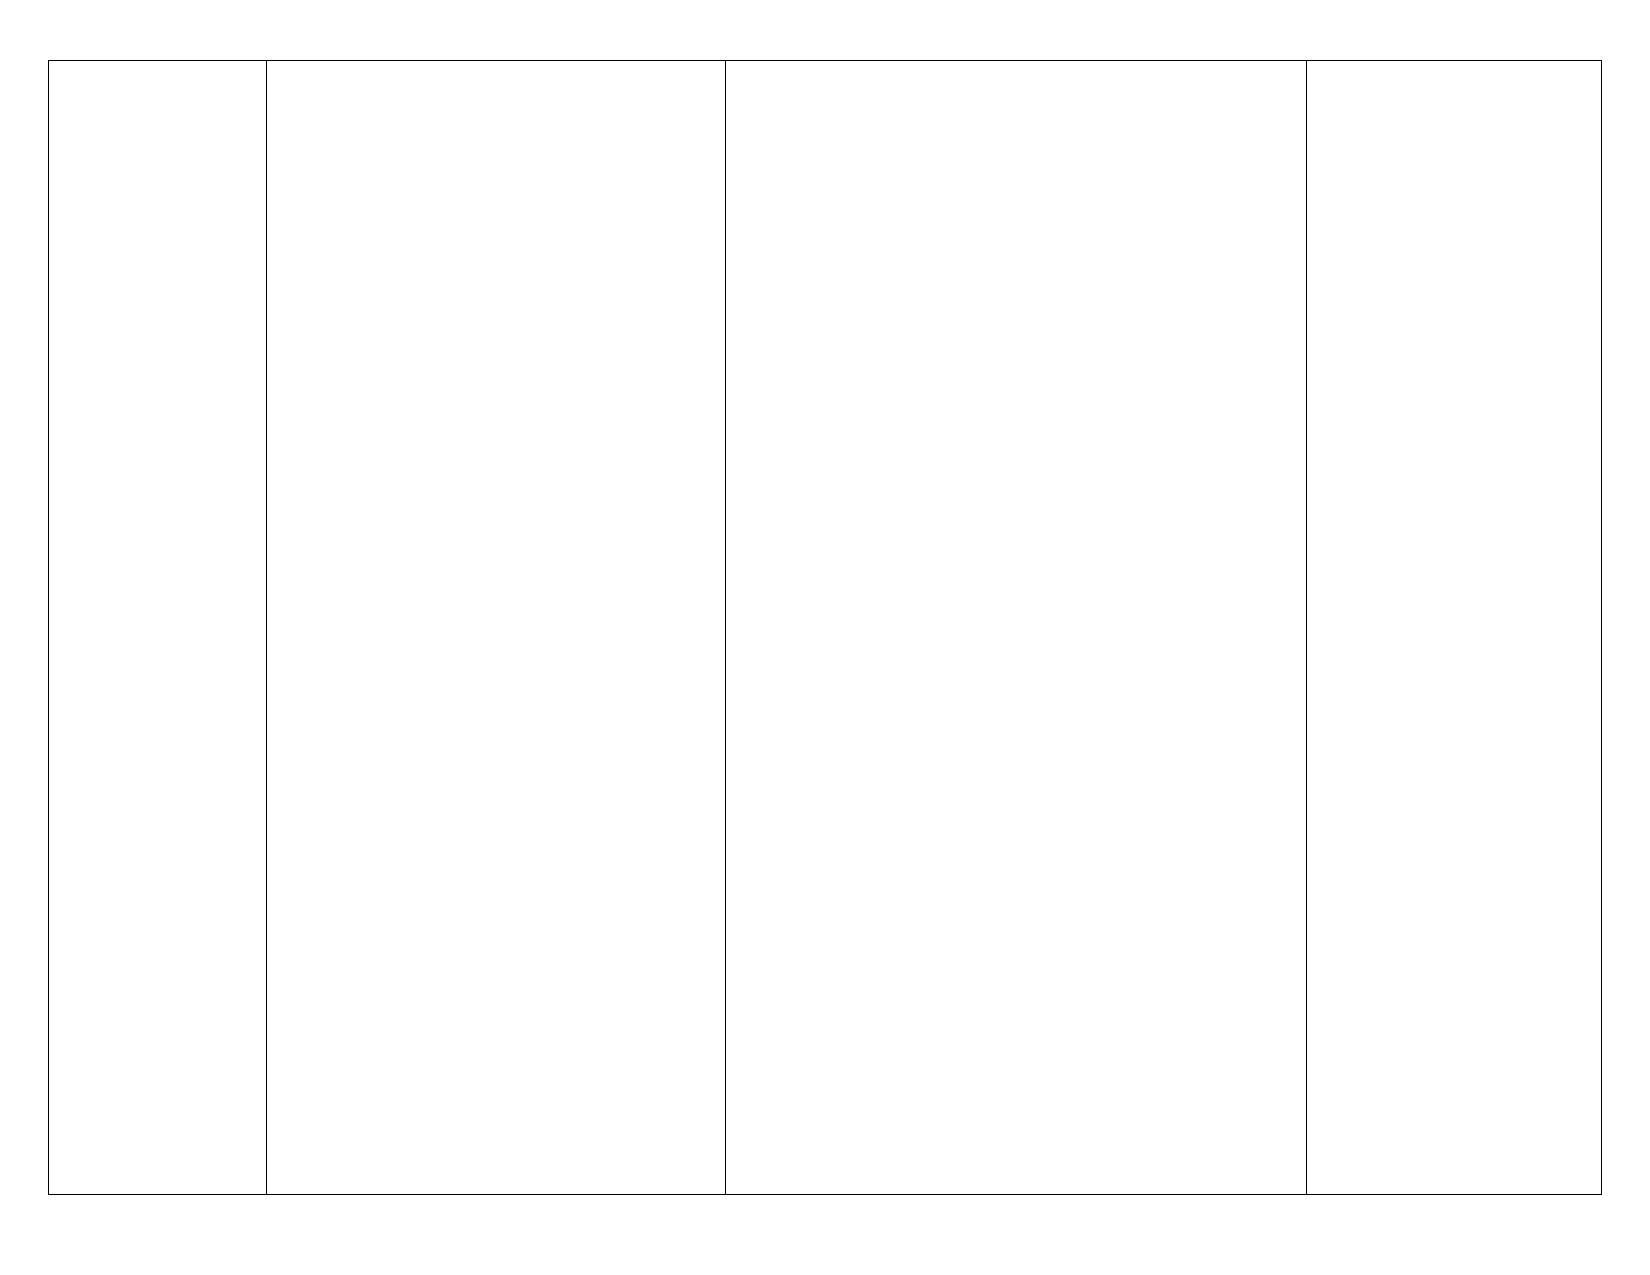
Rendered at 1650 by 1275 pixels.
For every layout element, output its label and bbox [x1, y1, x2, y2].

table_cell [267, 61, 725, 1194]
table_cell [726, 61, 1306, 1194]
table_cell [49, 61, 266, 1194]
table_cell [1307, 61, 1601, 1194]
